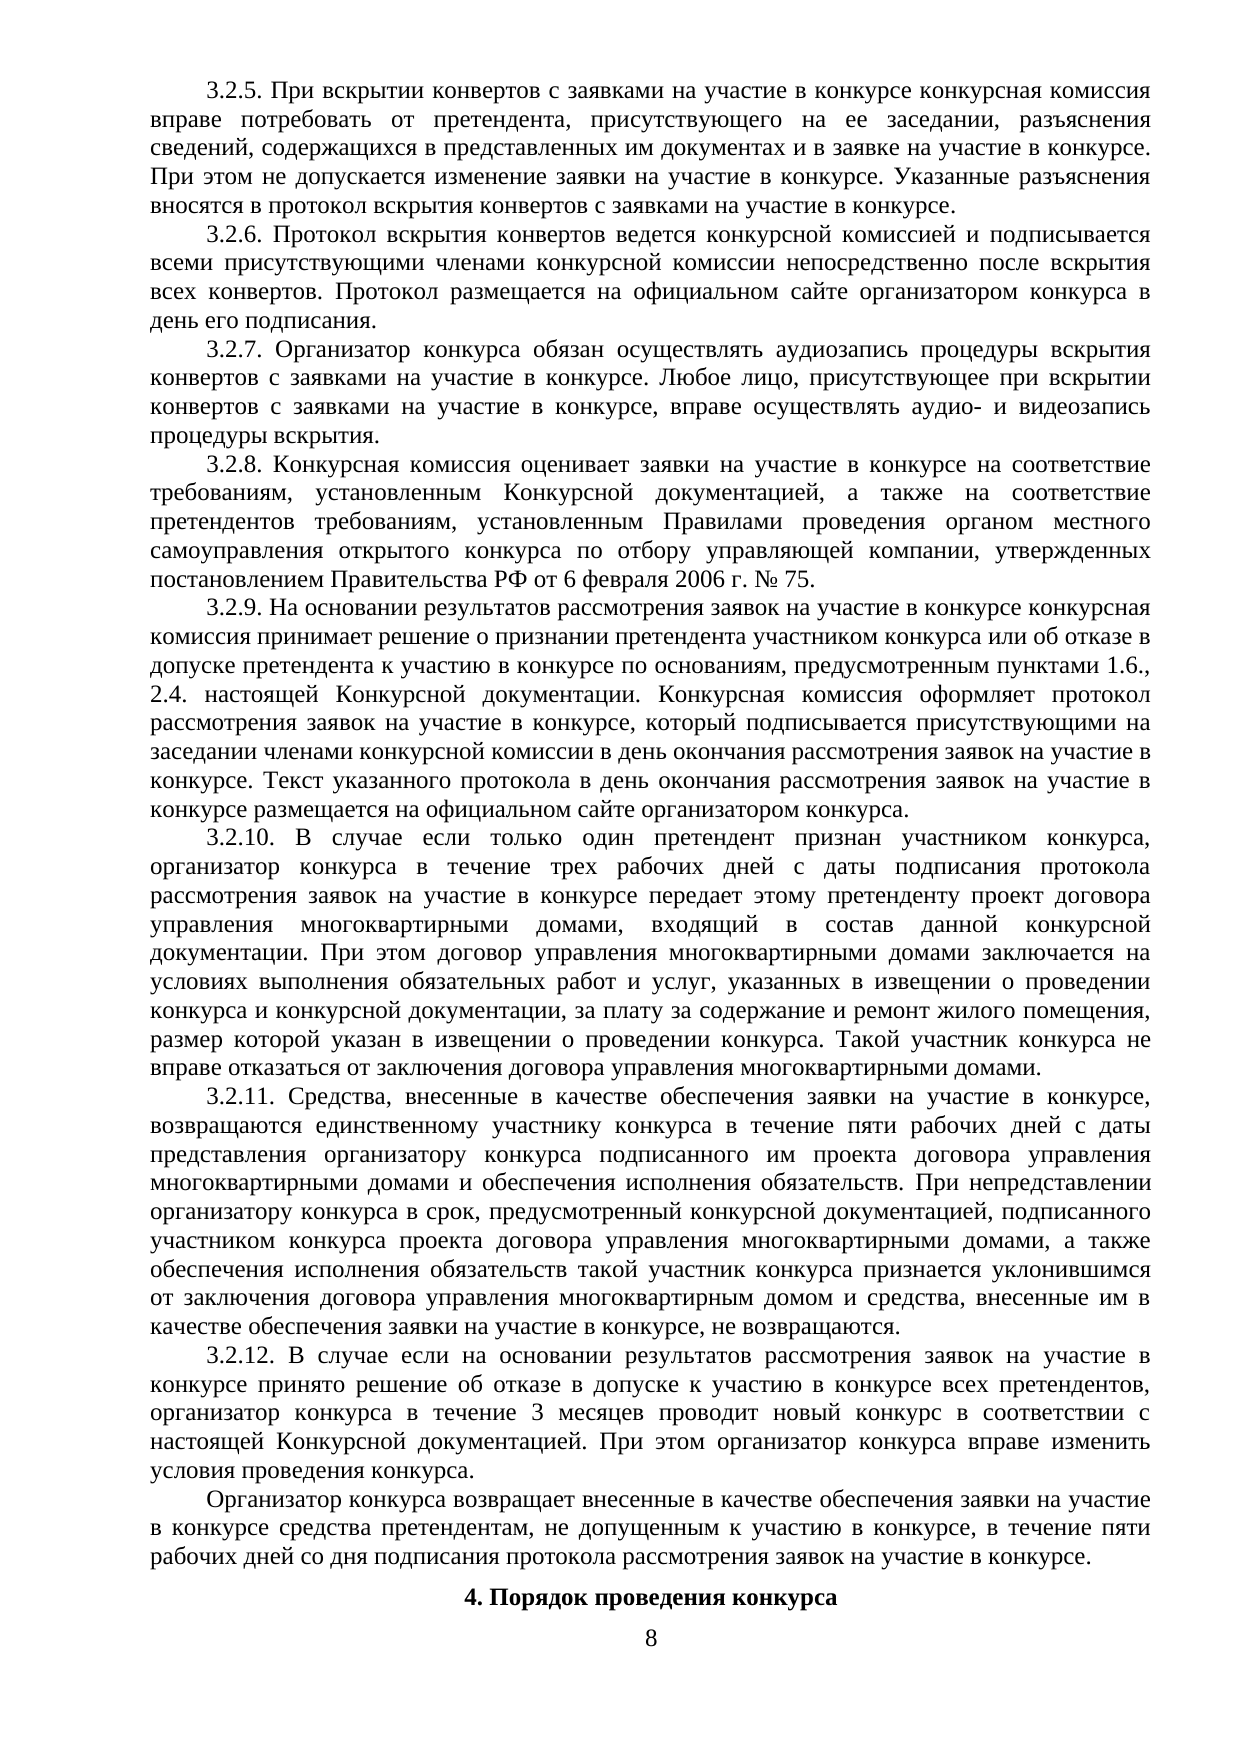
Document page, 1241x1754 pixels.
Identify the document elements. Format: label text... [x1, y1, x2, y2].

text 3.2.8. Конкурсная комиссия оценивает заявки на участие в конкурсе на соответствие требованиям, установленным Конкурсной документацией, а также на соответствие претендентов требованиям, установленным Правилами проведения органом местного самоуправления открытого конкурса по отбору управляющей компании, утвержденных постановлением Правительства РФ от 6 февраля . № 75. [150, 449, 1152, 592]
text 3.2.7. Организатор конкурса обязан осуществлять аудиозапись процедуры вскрытия конвертов с заявками на участие в конкурсе. Любое лицо, присутствующее при вскрытии конвертов с заявками на участие в конкурсе, вправе осуществлять аудио- и видеозапись процедуры вскрытия. [150, 334, 1152, 449]
text 3.2.6. Протокол вскрытия конвертов ведется конкурсной комиссией и подписывается всеми присутствующими членами конкурсной комиссии непосредственно после вскрытия всех конвертов. Протокол размещается на официальном сайте организатором конкурса в день его подписания. [150, 219, 1152, 334]
text 3.2.9. На основании результатов рассмотрения заявок на участие в конкурсе конкурсная комиссия принимает решение о признании претендента участником конкурса или об отказе в допуске претендента к участию в конкурсе по основаниям, предусмотренным пунктами 1.6., 2.4. настоящей Конкурсной документации. Конкурсная комиссия оформляет протокол рассмотрения заявок на участие в конкурсе, который подписывается присутствующими на заседании членами конкурсной комиссии в день окончания рассмотрения заявок на участие в конкурсе. Текст указанного протокола в день окончания рассмотрения заявок на участие в конкурсе размещается на официальном сайте организатором конкурса. [150, 592, 1152, 822]
text 4. Порядок проведения конкурса [150, 1582, 1152, 1611]
text 3.2.12. В случае если на основании результатов рассмотрения заявок на участие в конкурсе принято решение об отказе в допуске к участию в конкурсе всех претендентов, организатор конкурса в течение 3 месяцев проводит новый конкурс в соответствии с настоящей Конкурсной документацией. При этом организатор конкурса вправе изменить условия проведения конкурса. [150, 1340, 1152, 1484]
text Организатор конкурса возвращает внесенные в качестве обеспечения заявки на участие в конкурсе средства претендентам, не допущенным к участию в конкурсе, в течение пяти рабочих дней со дня подписания протокола рассмотрения заявок на участие в конкурсе. [150, 1484, 1152, 1570]
text 3.2.11. Средства, внесенные в качестве обеспечения заявки на участие в конкурсе, возвращаются единственному участнику конкурса в течение пяти рабочих дней с даты представления организатору конкурса подписанного им проекта договора управления многоквартирными домами и обеспечения исполнения обязательств. При непредставлении организатору конкурса в срок, предусмотренный конкурсной документацией, подписанного участником конкурса проекта договора управления многоквартирными домами, а также обеспечения исполнения обязательств такой участник конкурса признается уклонившимся от заключения договора управления многоквартирным домом и средства, внесенные им в качестве обеспечения заявки на участие в конкурсе, не возвращаются. [150, 1081, 1152, 1340]
text 3.2.5. При вскрытии конвертов с заявками на участие в конкурсе конкурсная комиссия вправе потребовать от претендента, присутствующего на ее заседании, разъяснения сведений, содержащихся в представленных им документах и в заявке на участие в конкурсе. При этом не допускается изменение заявки на участие в конкурсе. Указанные разъяснения вносятся в протокол вскрытия конвертов с заявками на участие в конкурсе. [150, 75, 1152, 219]
text 3.2.10. В случае если только один претендент признан участником конкурса, организатор конкурса в течение трех рабочих дней с даты подписания протокола рассмотрения заявок на участие в конкурсе передает этому претенденту проект договора управления многоквартирными домами, входящий в состав данной конкурсной документации. При этом договор управления многоквартирными домами заключается на условиях выполнения обязательных работ и услуг, указанных в извещении о проведении конкурса и конкурсной документации, за плату за содержание и ремонт жилого помещения, размер которой указан в извещении о проведении конкурса. Такой участник конкурса не вправе отказаться от заключения договора управления многоквартирными домами. [150, 822, 1152, 1081]
